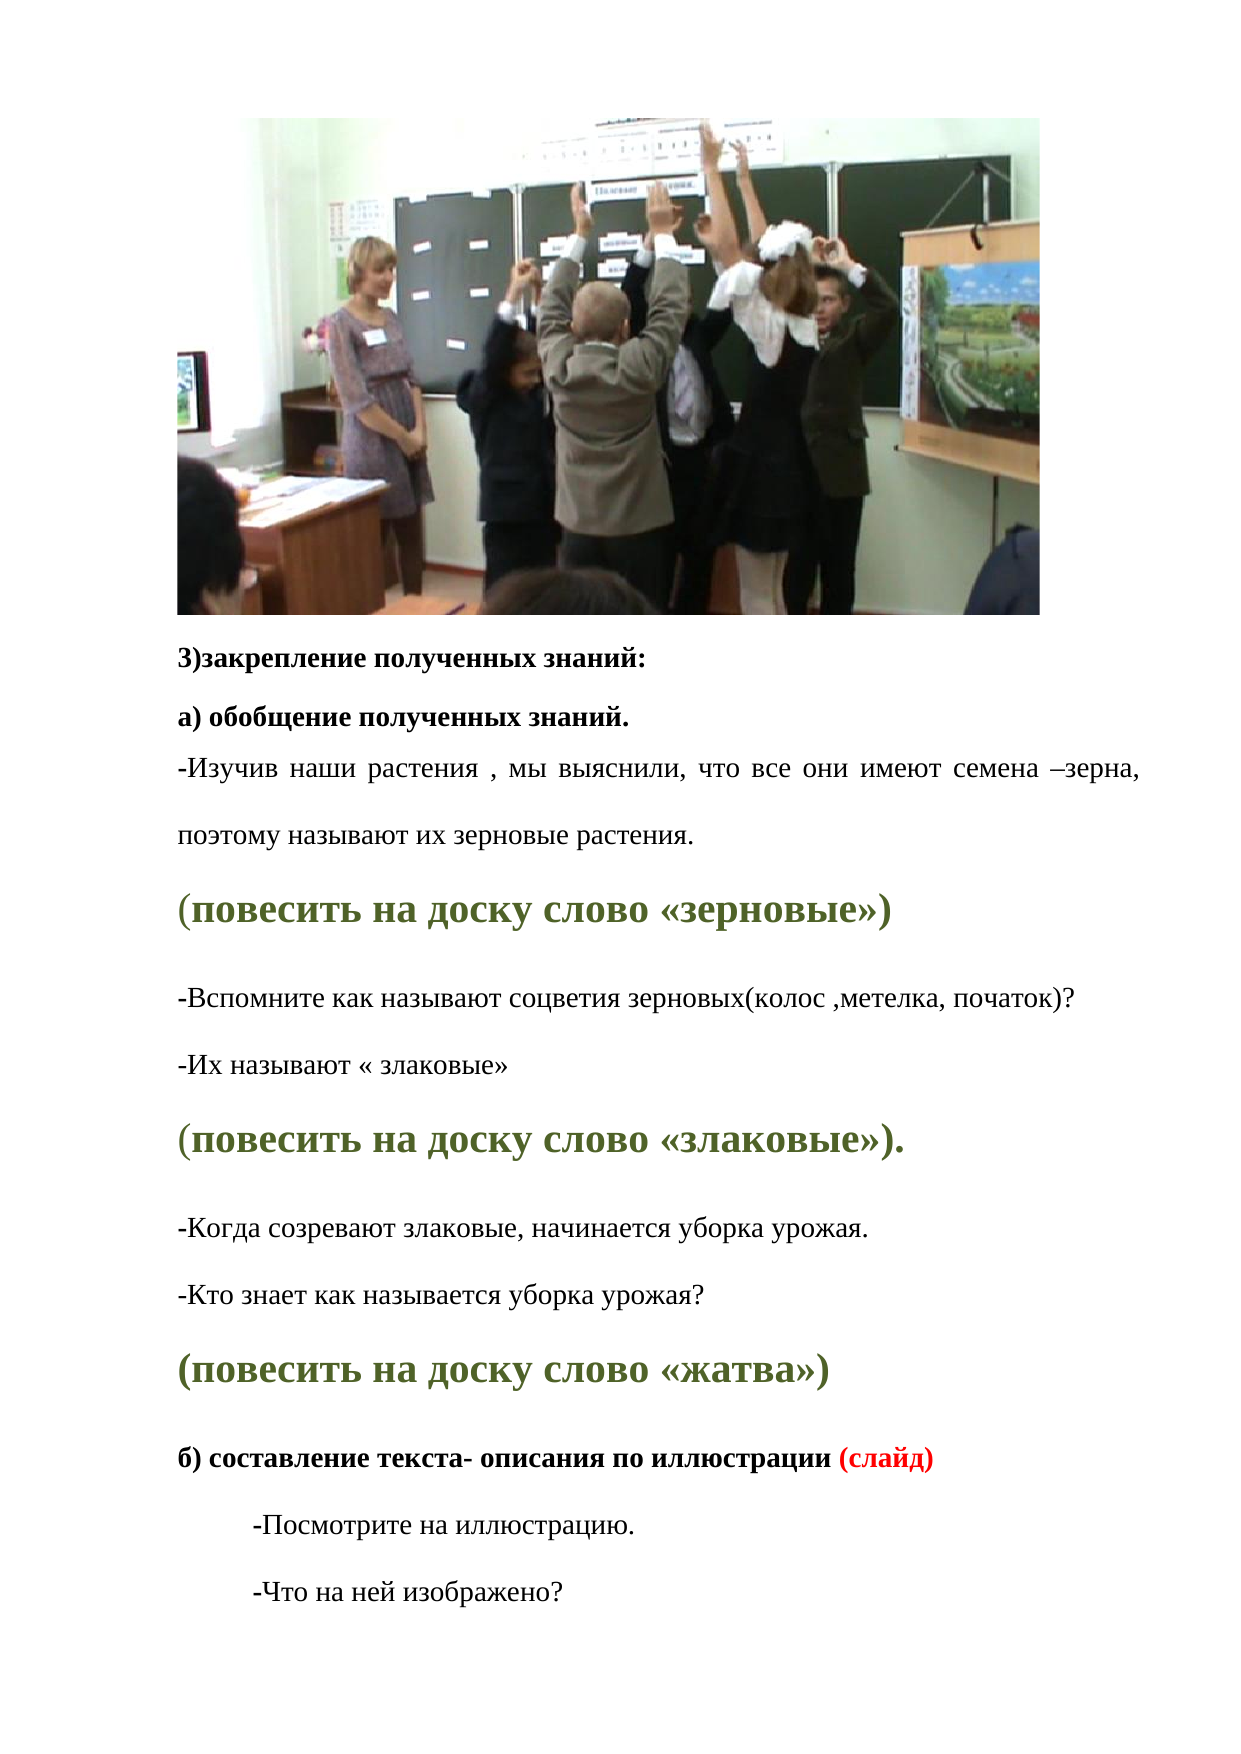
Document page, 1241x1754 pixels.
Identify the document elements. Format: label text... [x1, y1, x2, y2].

picture [177, 118, 1040, 615]
list -Посмотрите на иллюстрацию. [252, 1507, 1142, 1540]
text (повесить на доску слово «злаковые»). [177, 1114, 1142, 1162]
list -Что на ней изображено? [252, 1574, 1142, 1607]
text а) обобщение полученных знаний. [177, 699, 1142, 733]
text (повесить на доску слово «зерновые») [177, 884, 1142, 932]
text -Вспомните как называют соцветия зерновых(колос ,метелка, початок)? [177, 980, 1142, 1013]
text -Кто знает как называется уборка урожая? [177, 1277, 1142, 1310]
text 3)закрепление полученных знаний: [177, 640, 1152, 673]
text б) составление текста- описания по иллюстрации (слайд) [177, 1440, 1142, 1473]
text (повесить на доску слово «жатва») [177, 1344, 1142, 1392]
text -Изучив наши растения , мы выяснили, что все они имеют семена –зерна, поэтому называют их зерновые растения. [177, 750, 1142, 850]
text -Их называют « злаковые» [177, 1047, 1142, 1080]
text -Когда созревают злаковые, начинается уборка урожая. [177, 1210, 1142, 1243]
